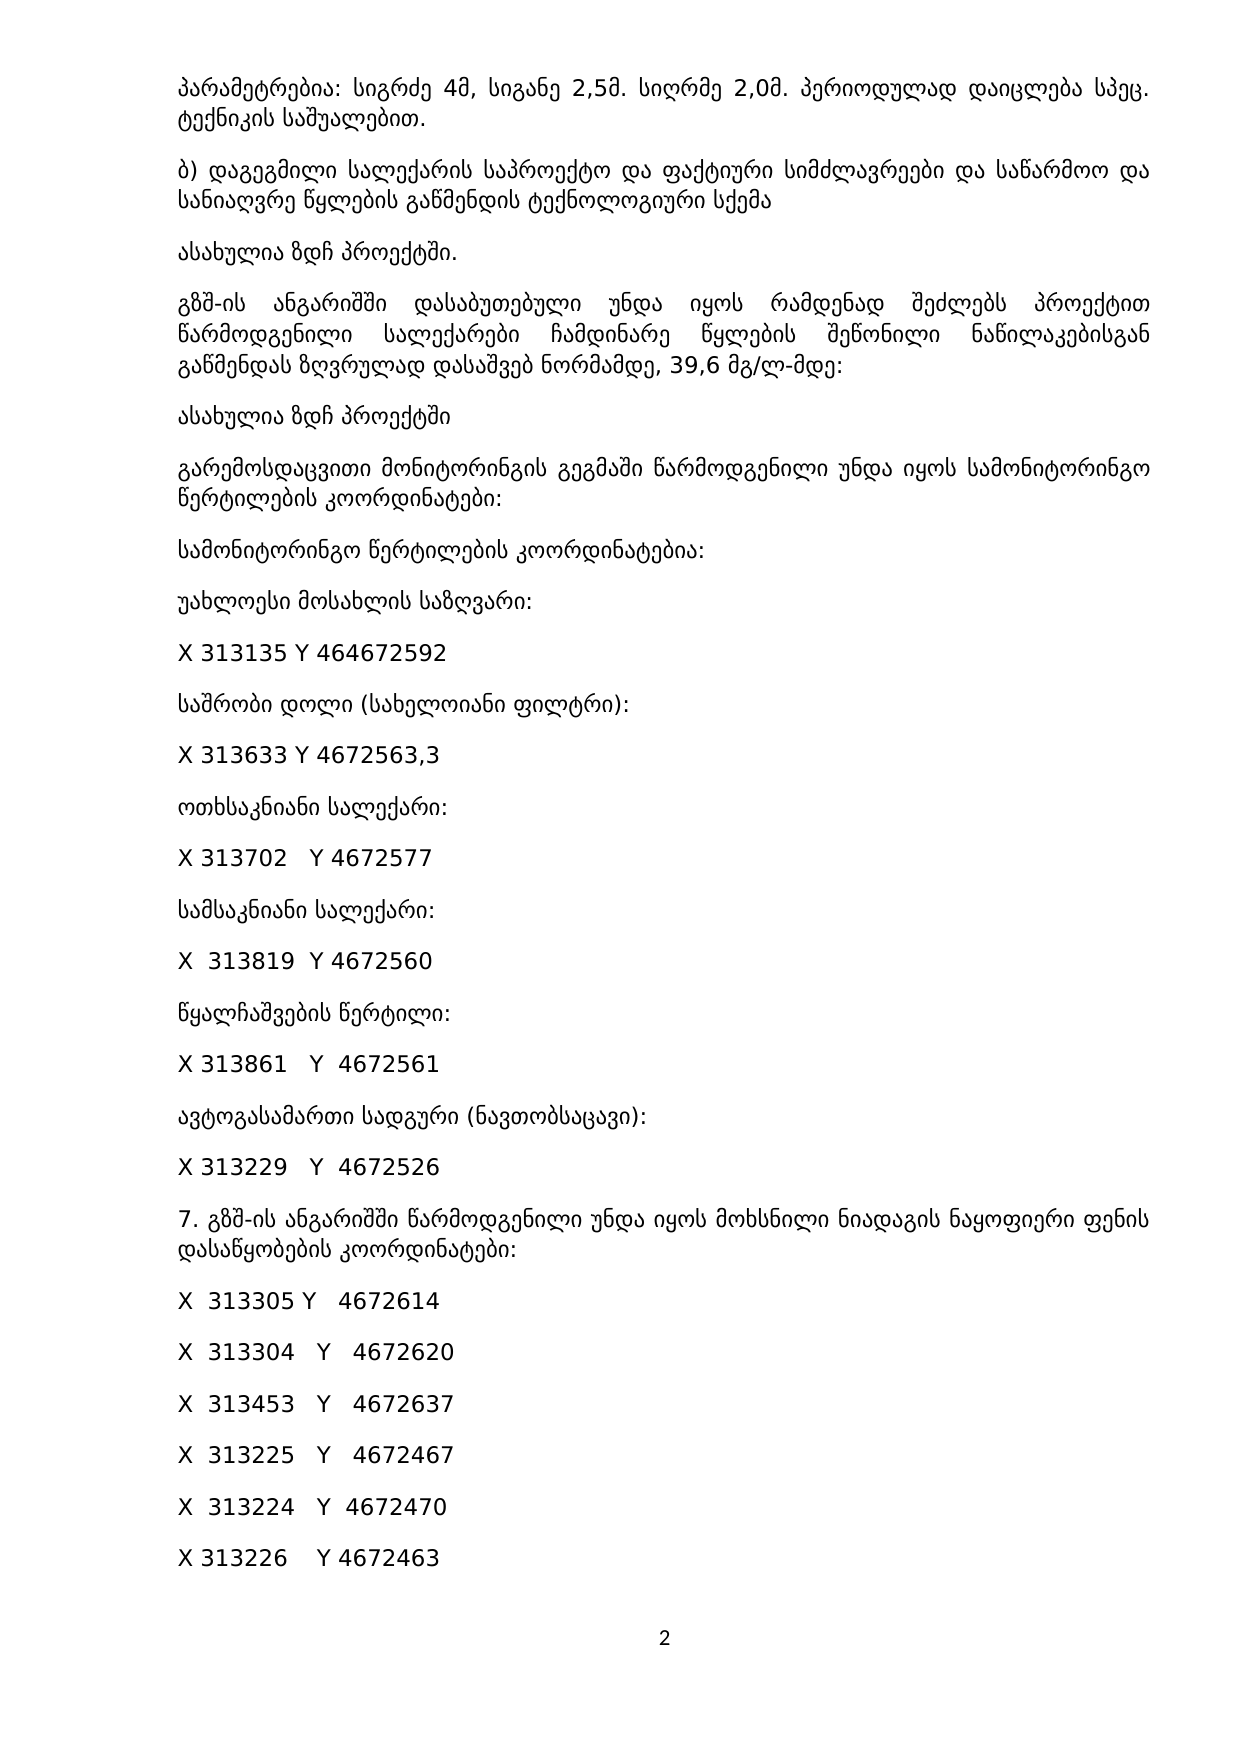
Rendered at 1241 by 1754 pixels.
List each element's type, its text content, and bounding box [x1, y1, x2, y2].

text X 313702 Y 4672577 [177, 846, 1152, 872]
text X 313819 Y 4672560 [177, 948, 1152, 975]
text X 313633 Y 4672563,3 [177, 743, 1152, 769]
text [177, 75, 1152, 132]
text ავტოგასამართი სადგური (ნავთობსაცავი): [177, 1103, 1152, 1129]
text ასახულია ზდჩ პროექტში [177, 403, 1152, 430]
text სამსაკნიანი სალექარი: [177, 897, 1152, 924]
text ასახულია ზდჩ პროექტში. [177, 239, 1152, 266]
text X 313229 Y 4672526 [177, 1154, 1152, 1181]
text ბ) დაგეგმილი სალექარის საპროექტო და ფაქტიური სიმძლავრეები და საწარმოო და სანიაღვრე წყლების გაწმენდის ტექნოლოგიური სქემა [177, 157, 1152, 214]
text X 313224 Y 4672470 [177, 1494, 1152, 1520]
text უახლოესი მოსახლის საზღვარი: [177, 588, 1152, 615]
text X 313226 Y 4672463 [177, 1545, 1152, 1572]
text სამონიტორინგო წერტილების კოორდინატებია: [177, 537, 1152, 563]
text X 313453 Y 4672637 [177, 1391, 1152, 1417]
text გარემოსდაცვითი მონიტორინგის გეგმაში წარმოდგენილი უნდა იყოს სამონიტორინგო წერტილების კოორდინატები: [177, 455, 1152, 512]
text 7. გზშ-ის ანგარიშში წარმოდგენილი უნდა იყოს მოხსნილი ნიადაგის ნაყოფიერი ფენის დასაწყობების კოორდინატები: [177, 1206, 1152, 1263]
text X 313861 Y 4672561 [177, 1051, 1152, 1078]
text X 313304 Y 4672620 [177, 1339, 1152, 1366]
text X 313135 Y 464672592 [177, 640, 1152, 666]
text X 313305 Y 4672614 [177, 1288, 1152, 1314]
text X 313225 Y 4672467 [177, 1442, 1152, 1469]
text საშრობი დოლი (სახელოიანი ფილტრი): [177, 691, 1152, 718]
text ოთხსაკნიანი სალექარი: [177, 794, 1152, 821]
text გზშ-ის ანგარიშში დასაბუთებული უნდა იყოს რამდენად შეძლებს პროექტით წარმოდგენილი სალექარები ჩამდინარე წყლების შეწონილი ნაწილაკებისგან გაწმენდას ზღვრულად დასაშვებ ნორმამდე, 39,6 მგ/ლ-მდე: [177, 291, 1152, 378]
text წყალჩაშვების წერტილი: [177, 1000, 1152, 1027]
